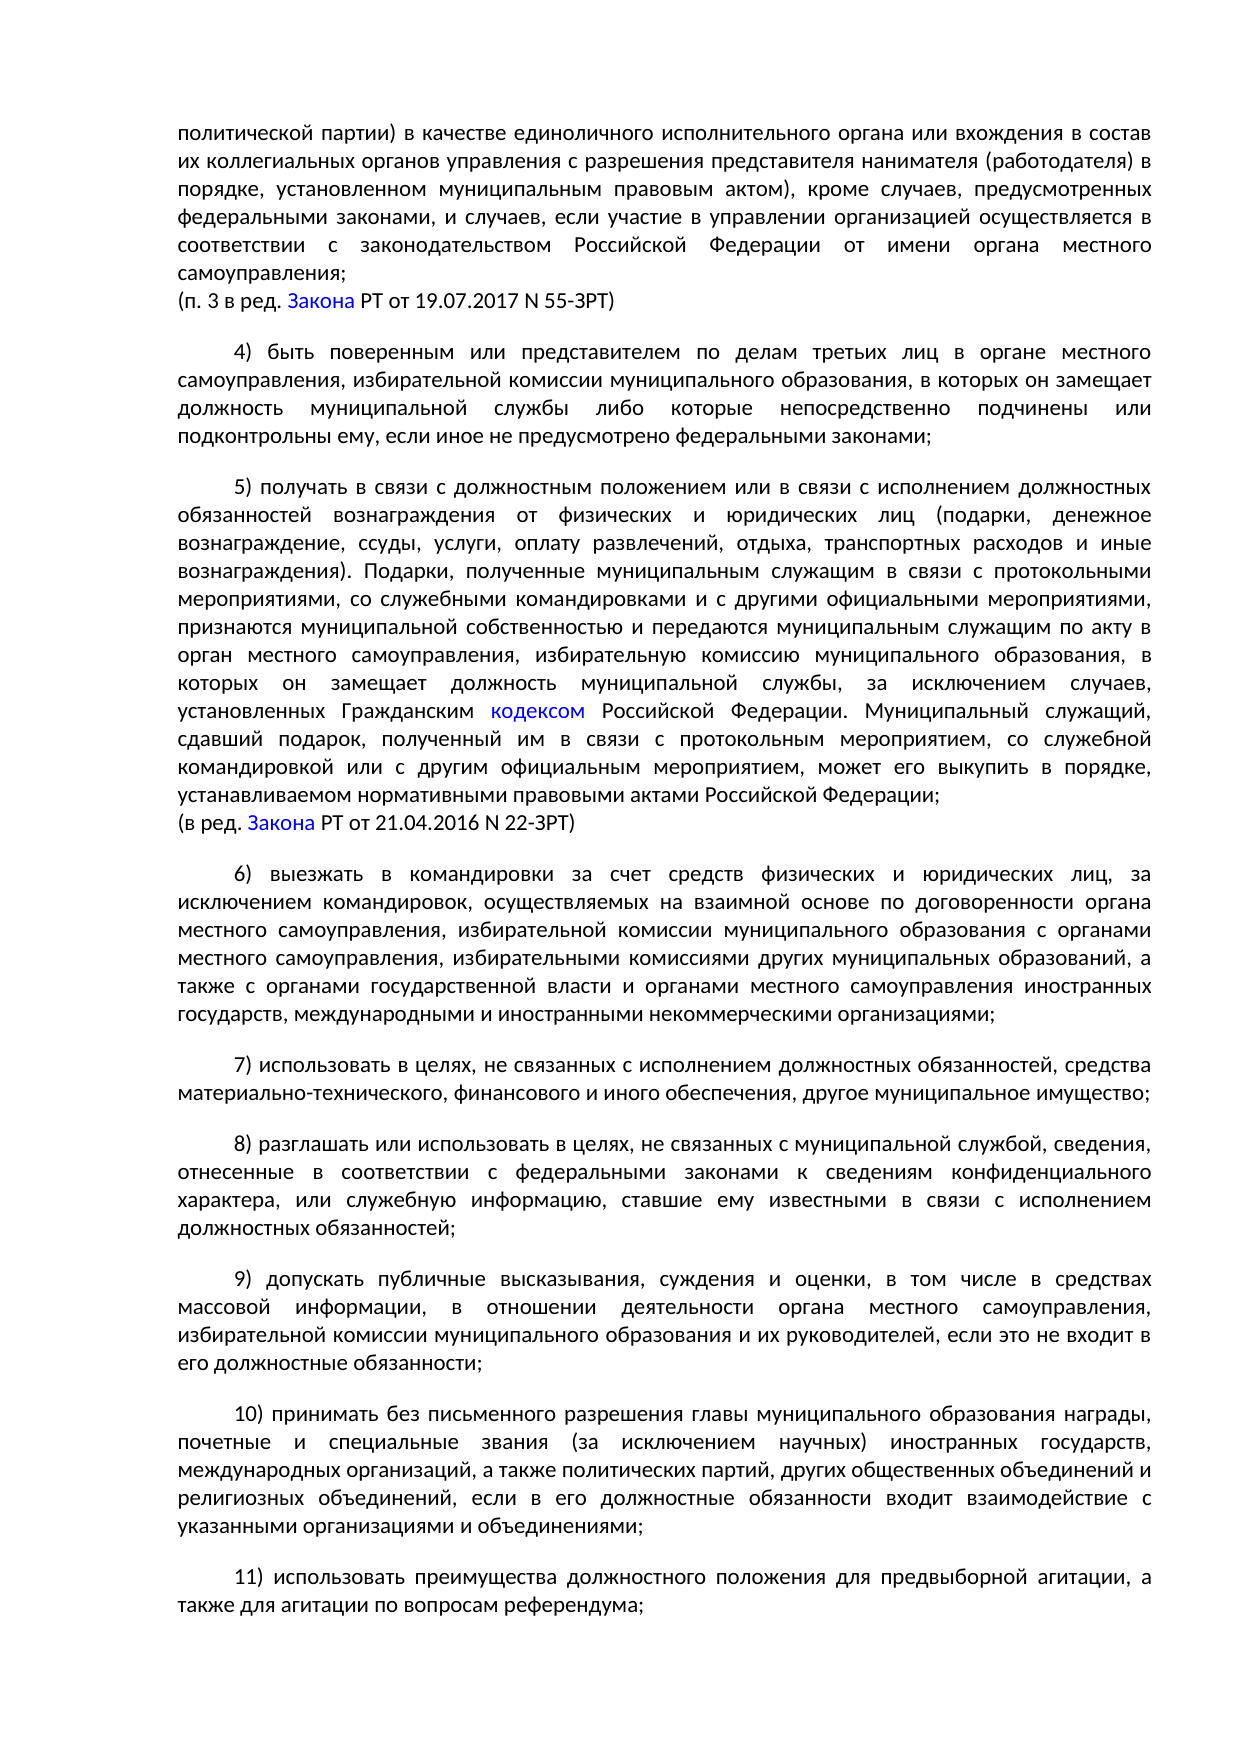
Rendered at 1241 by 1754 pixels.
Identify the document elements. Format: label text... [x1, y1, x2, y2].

text 6) выезжать в командировки за счет средств физических и юридических лиц, за исключением командировок, осуществляемых на взаимной основе по договоренности органа местного самоуправления, избирательной комиссии муниципального образования с органами местного самоуправления, избирательными комиссиями других муниципальных образований, а также с органами государственной власти и органами местного самоуправления иностранных государств, международными и иностранными некоммерческими организациями; [177, 859, 1152, 1027]
text 8) разглашать или использовать в целях, не связанных с муниципальной службой, сведения, отнесенные в соответствии с федеральными законами к сведениям конфиденциального характера, или служебную информацию, ставшие ему известными в связи с исполнением должностных обязанностей; [177, 1129, 1152, 1241]
text 5) получать в связи с должностным положением или в связи с исполнением должностных обязанностей вознаграждения от физических и юридических лиц (подарки, денежное вознаграждение, ссуды, услуги, оплату развлечений, отдыха, транспортных расходов и иные вознаграждения). Подарки, полученные муниципальным служащим в связи с протокольными мероприятиями, со служебными командировками и с другими официальными мероприятиями, признаются муниципальной собственностью и передаются муниципальным служащим по акту в орган местного самоуправления, избирательную комиссию муниципального образования, в которых он замещает должность муниципальной службы, за исключением случаев, установленных Гражданским кодексом Российской Федерации. Муниципальный служащий, сдавший подарок, полученный им в связи с протокольным мероприятием, со служебной командировкой или с другим официальным мероприятием, может его выкупить в порядке, устанавливаемом нормативными правовыми актами Российской Федерации; [177, 472, 1152, 808]
text 10) принимать без письменного разрешения главы муниципального образования награды, почетные и специальные звания (за исключением научных) иностранных государств, международных организаций, а также политических партий, других общественных объединений и религиозных объединений, если в его должностные обязанности входит взаимодействие с указанными организациями и объединениями; [177, 1399, 1152, 1539]
text 9) допускать публичные высказывания, суждения и оценки, в том числе в средствах массовой информации, в отношении деятельности органа местного самоуправления, избирательной комиссии муниципального образования и их руководителей, если это не входит в его должностные обязанности; [177, 1264, 1152, 1376]
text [177, 118, 1152, 286]
text 11) использовать преимущества должностного положения для предвыборной агитации, а также для агитации по вопросам референдума; [177, 1562, 1152, 1618]
text (в ред. Закона РТ от 21.04.2016 N 22-ЗРТ) [177, 808, 1152, 836]
text (п. 3 в ред. Закона РТ от 19.07.2017 N 55-ЗРТ) [177, 286, 1152, 314]
text 7) использовать в целях, не связанных с исполнением должностных обязанностей, средства материально-технического, финансового и иного обеспечения, другое муниципальное имущество; [177, 1050, 1152, 1106]
text 4) быть поверенным или представителем по делам третьих лиц в органе местного самоуправления, избирательной комиссии муниципального образования, в которых он замещает должность муниципальной службы либо которые непосредственно подчинены или подконтрольны ему, если иное не предусмотрено федеральными законами; [177, 337, 1152, 449]
